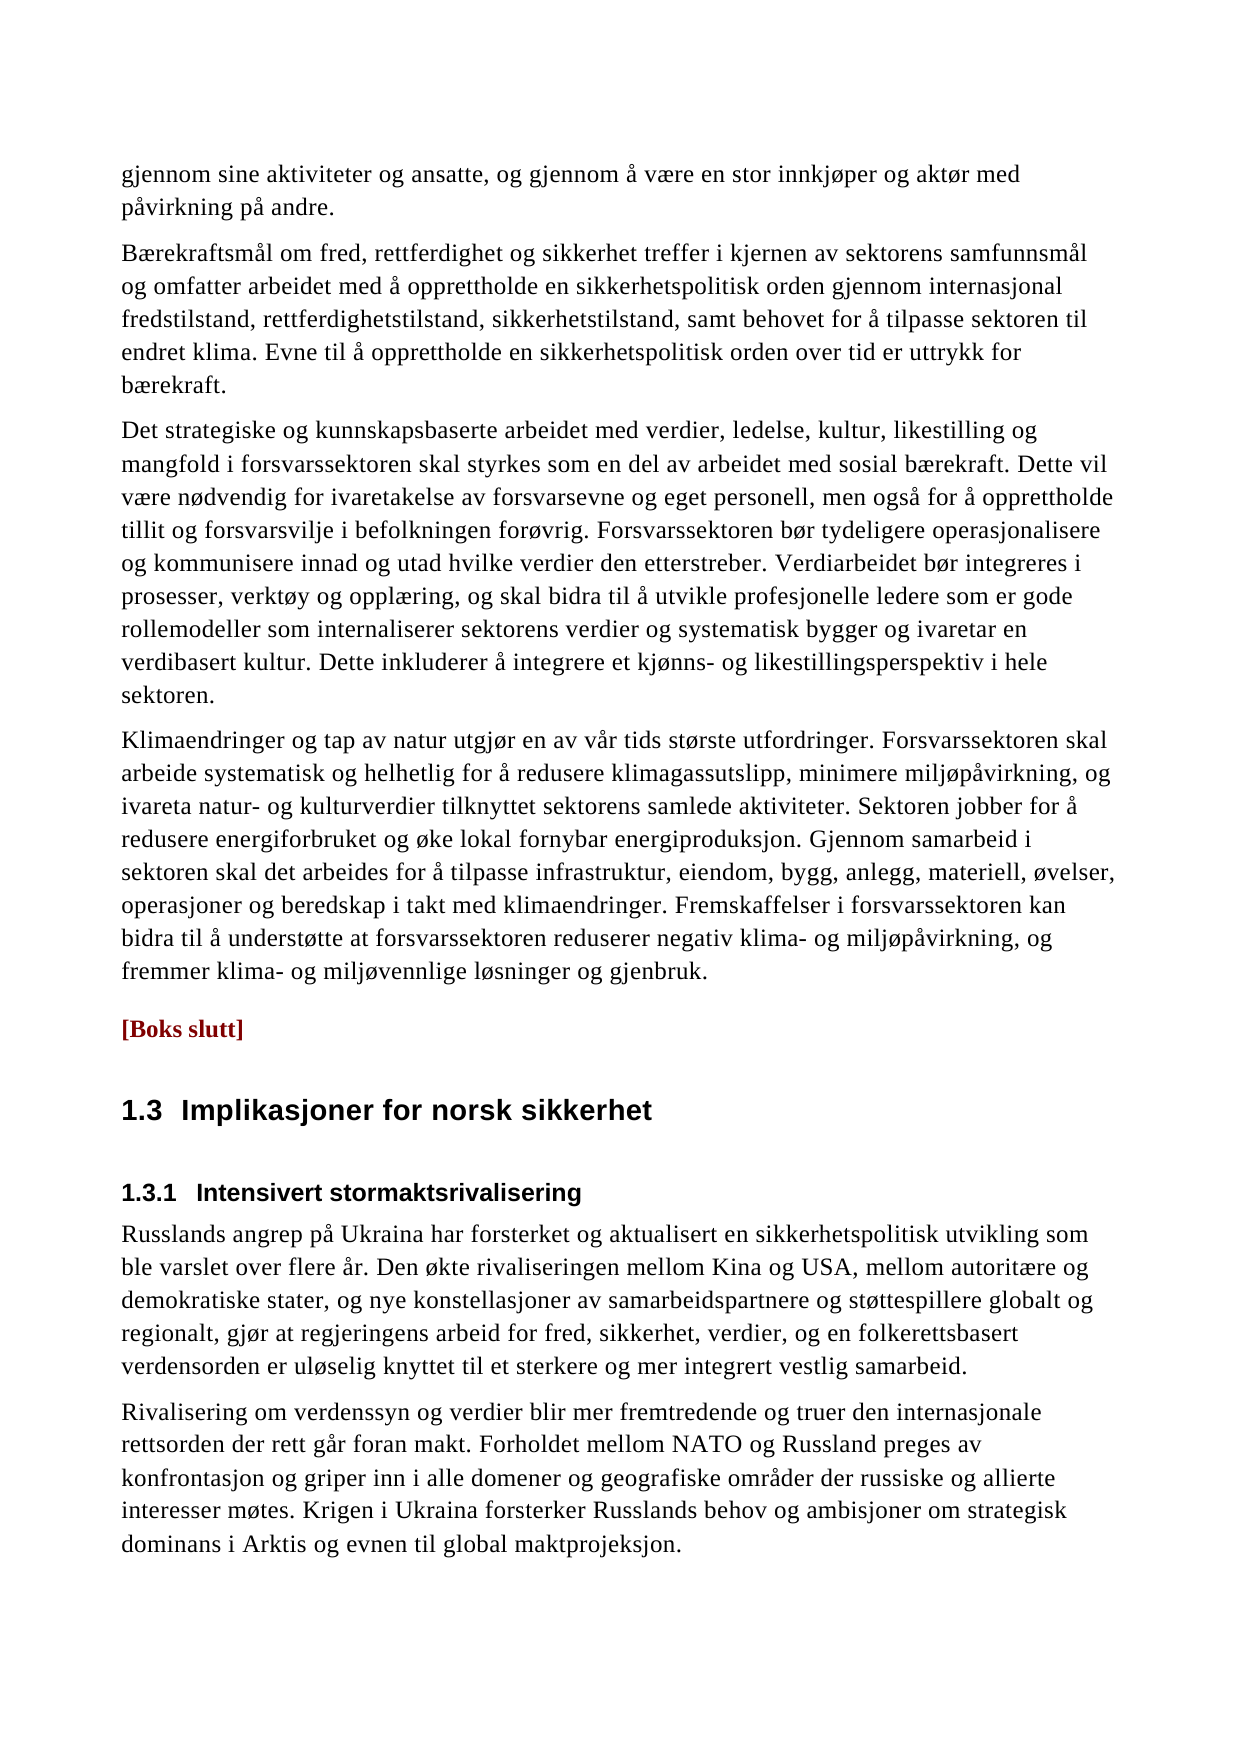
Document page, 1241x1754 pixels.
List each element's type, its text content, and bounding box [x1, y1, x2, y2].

subtitle Intensivert stormaktsrivalisering [121, 1178, 1119, 1206]
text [121, 159, 1119, 221]
text Klimaendringer og tap av natur utgjør en av vår tids største utfordringer. Forsvarssektoren skal arbeide systematisk og helhetlig for å redusere klimagassutslipp, minimere miljøpåvirkning, og ivareta natur- og kulturverdier tilknyttet sektorens samlede aktiviteter. Sektoren jobber for å redusere energiforbruket og øke lokal fornybar energiproduksjon. Gjennom samarbeid i sektoren skal det arbeides for å tilpasse infrastruktur, eiendom, bygg, anlegg, materiell, øvelser, operasjoner og beredskap i takt med klimaendringer. Fremskaffelser i forsvarssektoren kan bidra til å understøtte at forsvarssektoren reduserer negativ klima- og miljøpåvirkning, og fremmer klima- og miljøvennlige løsninger og gjenbruk. [121, 725, 1119, 985]
text Rivalisering om verdenssyn og verdier blir mer fremtredende og truer den internasjonale rettsorden der rett går foran makt. Forholdet mellom NATO og Russland preges av konfrontasjon og griper inn i alle domener og geografiske områder der russiske og allierte interesser møtes. Krigen i Ukraina forsterker Russlands behov og ambisjoner om strategisk dominans i Arktis og evnen til global maktprojeksjon. [121, 1397, 1119, 1557]
subtitle Implikasjoner for norsk sikkerhet [121, 1093, 1119, 1127]
text Bærekraftsmål om fred, rettferdighet og sikkerhet treffer i kjernen av sektorens samfunnsmål og omfatter arbeidet med å opprettholde en sikkerhetspolitisk orden gjennom internasjonal fredstilstand, rettferdighetstilstand, sikkerhetstilstand, samt behovet for å tilpasse sektoren til endret klima. Evne til å opprettholde en sikkerhetspolitisk orden over tid er uttrykk for bærekraft. [121, 238, 1119, 399]
text Russlands angrep på Ukraina har forsterket og aktualisert en sikkerhetspolitisk utvikling som ble varslet over flere år. Den økte rivaliseringen mellom Kina og USA, mellom autoritære og demokratiske stater, og nye konstellasjoner av samarbeidspartnere og støttespillere globalt og regionalt, gjør at regjeringens arbeid for fred, sikkerhet, verdier, og en folkerettsbasert verdensorden er uløselig knyttet til et sterkere og mer integrert vestlig samarbeid. [121, 1219, 1119, 1380]
text Det strategiske og kunnskapsbaserte arbeidet med verdier, ledelse, kultur, likestilling og mangfold i forsvarssektoren skal styrkes som en del av arbeidet med sosial bærekraft. Dette vil være nødvendig for ivaretakelse av forsvarsevne og eget personell, men også for å opprettholde tillit og forsvarsvilje i befolkningen forøvrig. Forsvarssektoren bør tydeligere operasjonalisere og kommunisere innad og utad hvilke verdier den etterstreber. Verdiarbeidet bør integreres i prosesser, verktøy og opplæring, og skal bidra til å utvikle profesjonelle ledere som er gode rollemodeller som internaliserer sektorens verdier og systematisk bygger og ivaretar en verdibasert kultur. Dette inkluderer å integrere et kjønns- og likestillingsperspektiv i hele sektoren. [121, 416, 1119, 708]
text [Boks slutt] [121, 1014, 1119, 1043]
